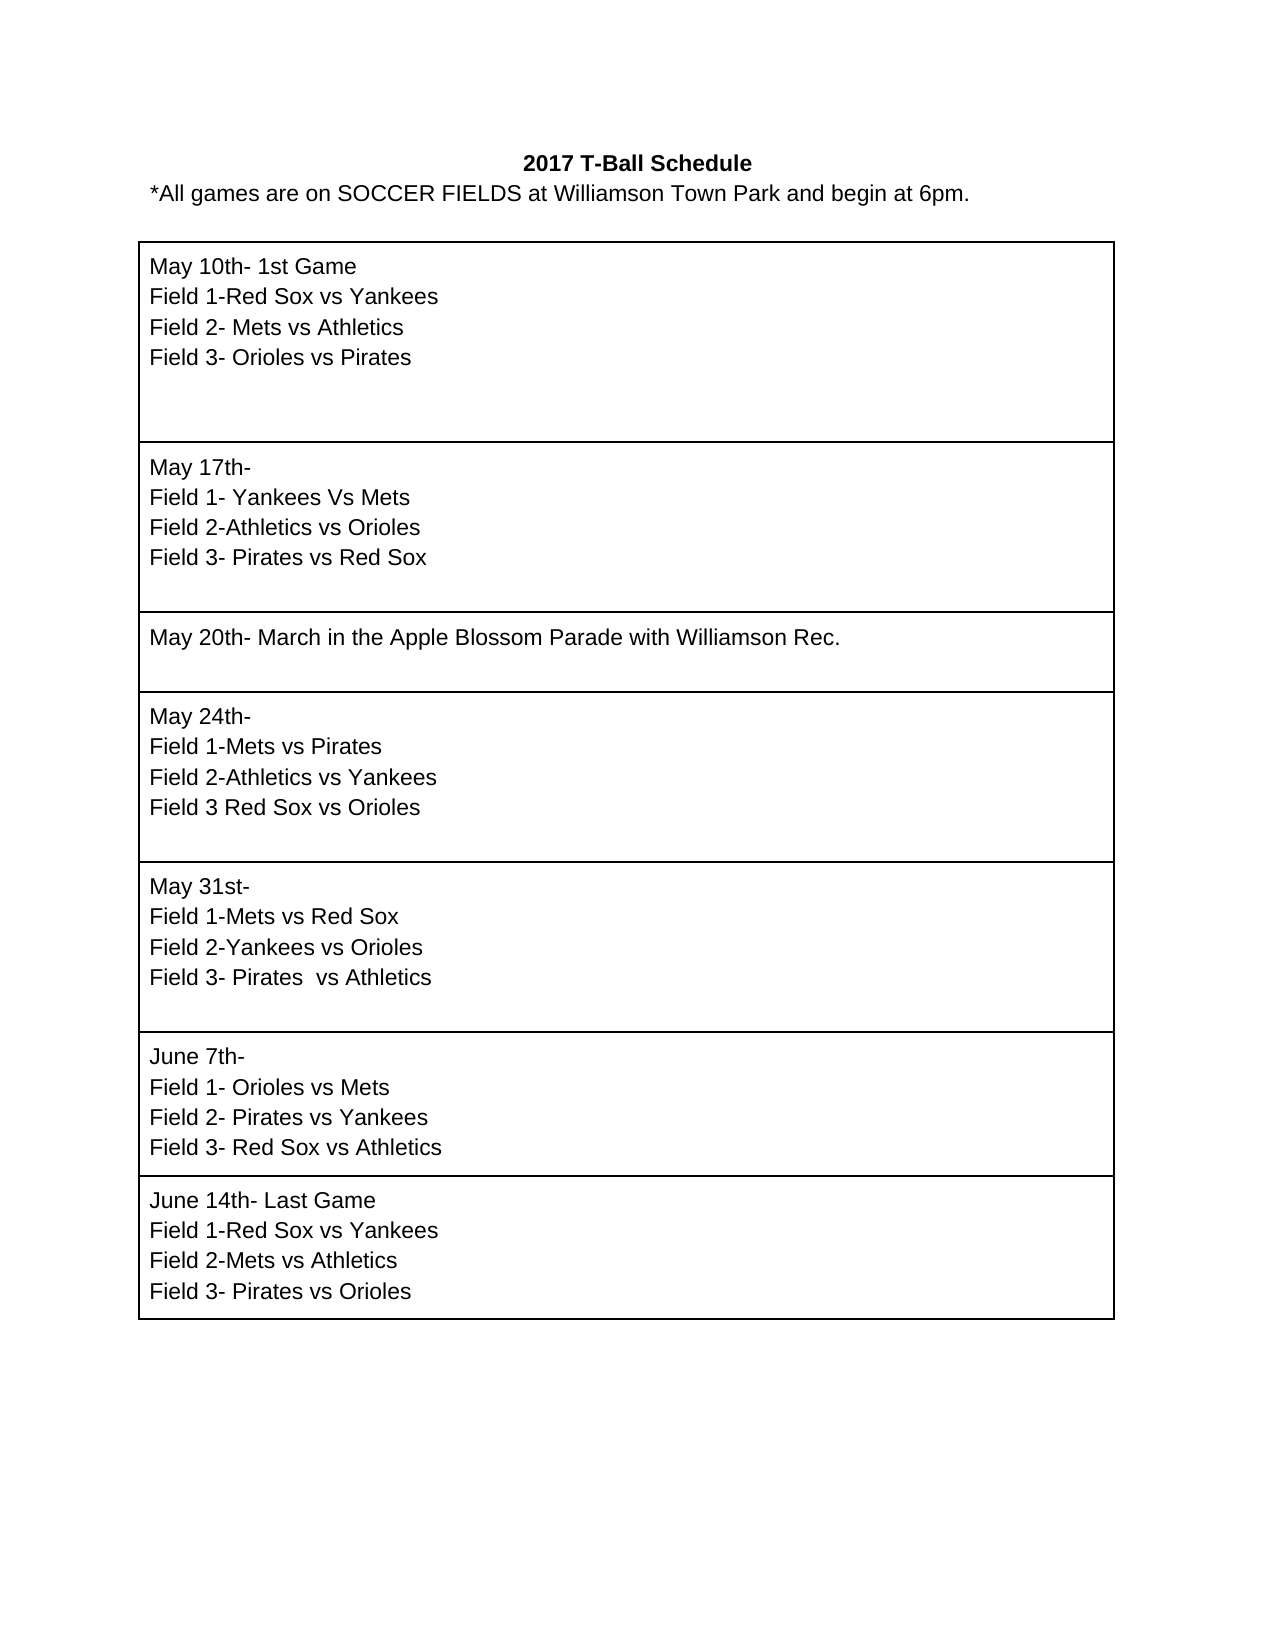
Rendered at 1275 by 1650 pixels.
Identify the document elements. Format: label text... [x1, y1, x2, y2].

table_cell May 24th- Field 1-Mets vs Pirates Field 2-Athletics vs Yankees Field 3 Red Sox vs Orioles [140, 693, 1113, 861]
text *All games are on SOCCER FIELDS at Williamson Town Park and begin at 6pm. [150, 180, 1125, 207]
text 2017 T-Ball Schedule [150, 150, 1125, 176]
table_cell May 17th- Field 1- Yankees Vs Mets Field 2-Athletics vs Orioles Field 3- Pirates vs Red Sox [140, 443, 1113, 611]
table_cell June 7th- Field 1- Orioles vs Mets Field 2- Pirates vs Yankees Field 3- Red Sox vs Athletics [140, 1033, 1113, 1174]
table_header May 10th- 1st Game Field 1-Red Sox vs Yankees Field 2- Mets vs Athletics Field 3- Orioles vs Pirates [140, 243, 1113, 441]
table_cell June 14th- Last Game Field 1-Red Sox vs Yankees Field 2-Mets vs Athletics Field 3- Pirates vs Orioles [140, 1177, 1113, 1318]
table_cell May 20th- March in the Apple Blossom Parade with Williamson Rec. [140, 613, 1113, 691]
table_cell May 31st- Field 1-Mets vs Red Sox Field 2-Yankees vs Orioles Field 3- Pirates vs Athletics [140, 863, 1113, 1031]
